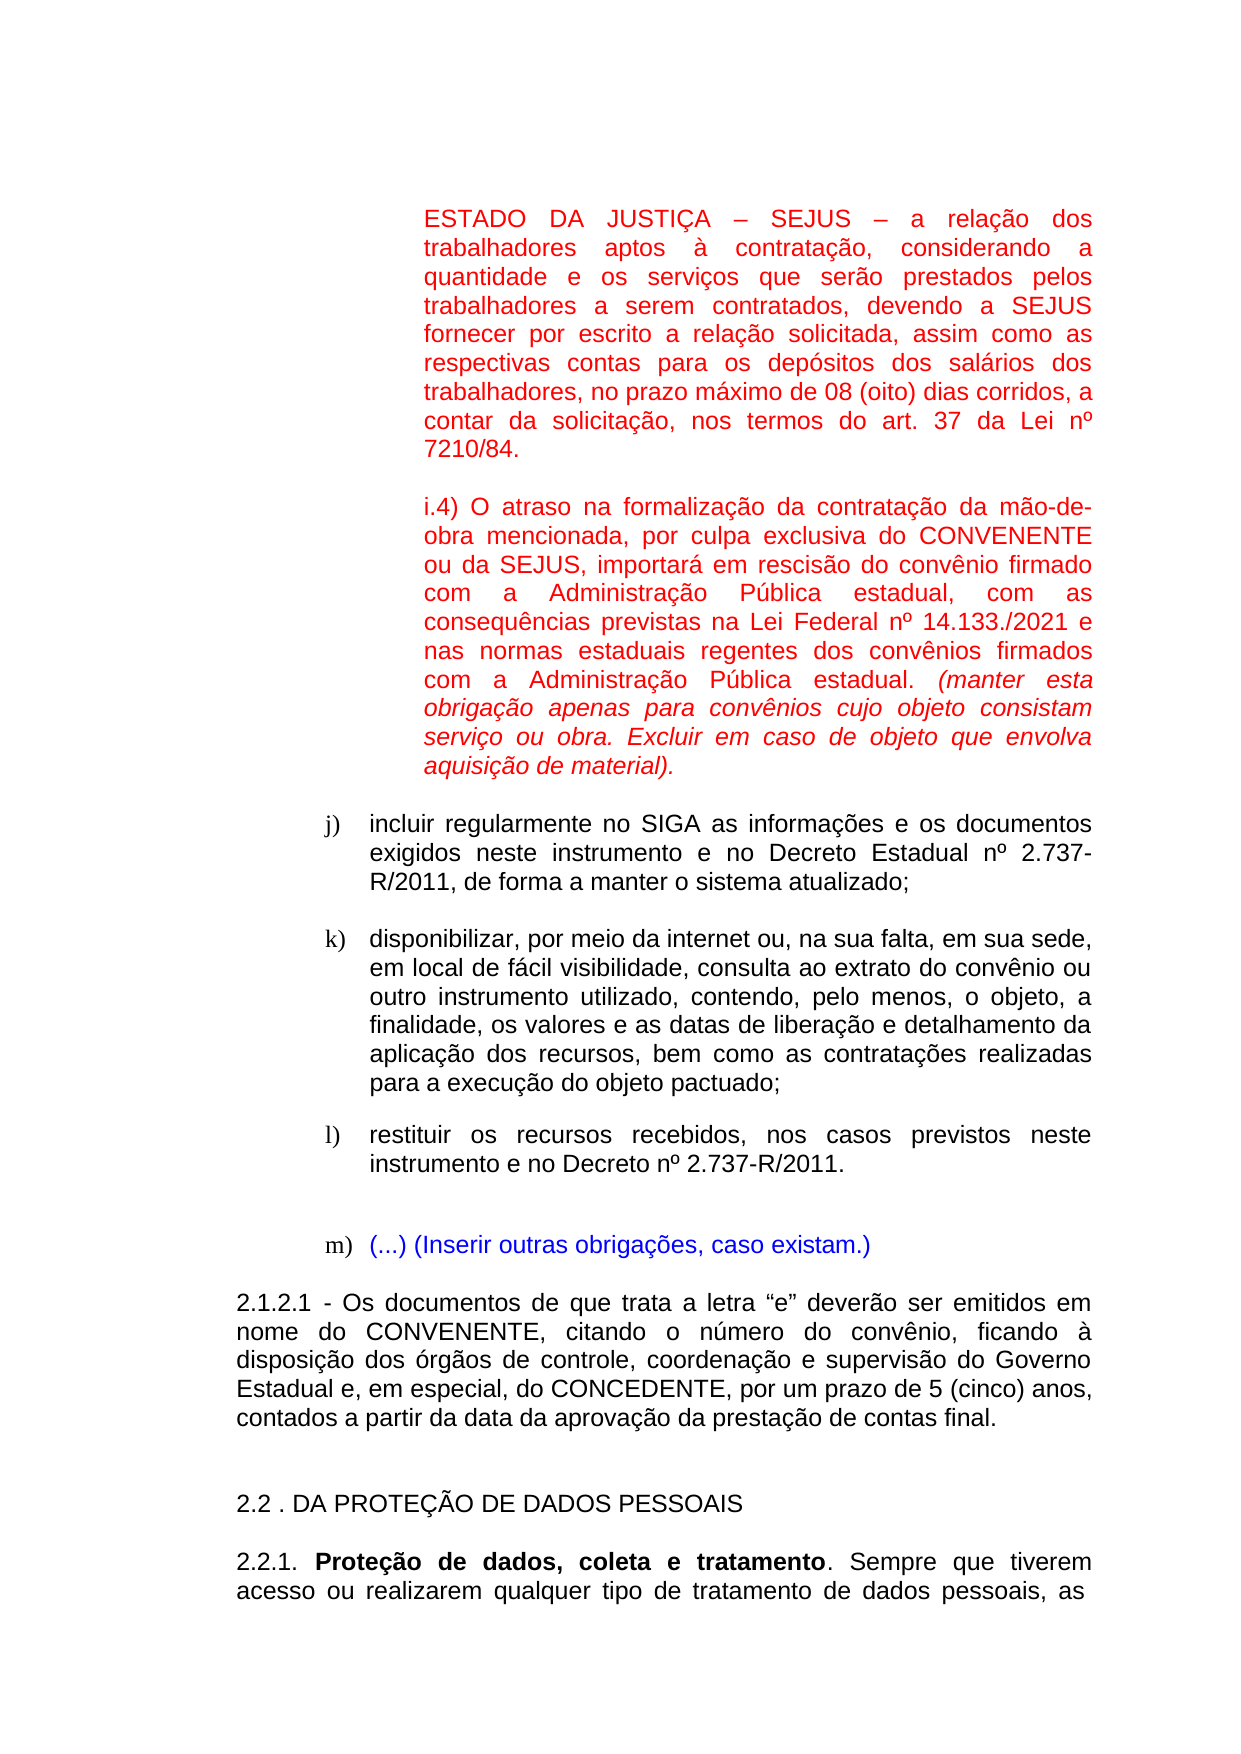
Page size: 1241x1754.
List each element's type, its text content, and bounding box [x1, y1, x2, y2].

text ESTADO DA JUSTIÇA – SEJUS – a relação dos trabalhadores aptos à contratação, considerando a quantidade e os serviços que serão prestados pelos trabalhadores a serem contratados, devendo a SEJUS fornecer por escrito a relação solicitada, assim como as respectivas contas para os depósitos dos salários dos trabalhadores, no prazo máximo de 08 (oito) dias corridos, a contar da solicitação, nos termos do art. 37 da Lei nº 7210/84. [424, 204, 1093, 463]
list Proteção de dados, coleta e tratamento. Sempre que tiverem acesso ou realizarem qualquer tipo de tratamento de dados pessoais, as [236, 1547, 1093, 1604]
list (...) (Inserir outras obrigações, caso existam.) [325, 1231, 1111, 1259]
list disponibilizar, por meio da internet ou, na sua falta, em sua sede, em local de fácil visibilidade, consulta ao extrato do convênio ou outro instrumento utilizado, contendo, pelo menos, o objeto, a finalidade, os valores e as datas de liberação e detalhamento da aplicação dos recursos, bem como as contratações realizadas para a execução do objeto pactuado; [325, 924, 1093, 1097]
list - Os documentos de que trata a letra “e” deverão ser emitidos em nome do CONVENENTE, citando o número do convênio, ficando à disposição dos órgãos de controle, coordenação e supervisão do Governo Estadual e, em especial, do CONCEDENTE, por um prazo de 5 (cinco) anos, contados a partir da data da aprovação da prestação de contas final. [236, 1288, 1093, 1432]
list incluir regularmente no SIGA as informações e os documentos exigidos neste instrumento e no Decreto Estadual nº 2.737- R/2011, de forma a manter o sistema atualizado; [325, 809, 1093, 895]
list O atraso na formalização da contratação da mão-de- obra mencionada, por culpa exclusiva do CONVENENTE ou da SEJUS, importará em rescisão do convênio firmado com a Administração Pública estadual, com as consequências previstas na Lei Federal nº 14.133./2021 e nas normas estaduais regentes dos convênios firmados com a Administração Pública estadual. (manter esta obrigação apenas para convênios cujo objeto consistam serviço ou obra. Excluir em caso de objeto que envolva aquisição de material). [424, 492, 1093, 780]
subtitle . DA PROTEÇÃO DE DADOS PESSOAIS [236, 1489, 1111, 1518]
list restituir os recursos recebidos, nos casos previstos neste instrumento e no Decreto nº 2.737-R/2011. [325, 1121, 1093, 1178]
